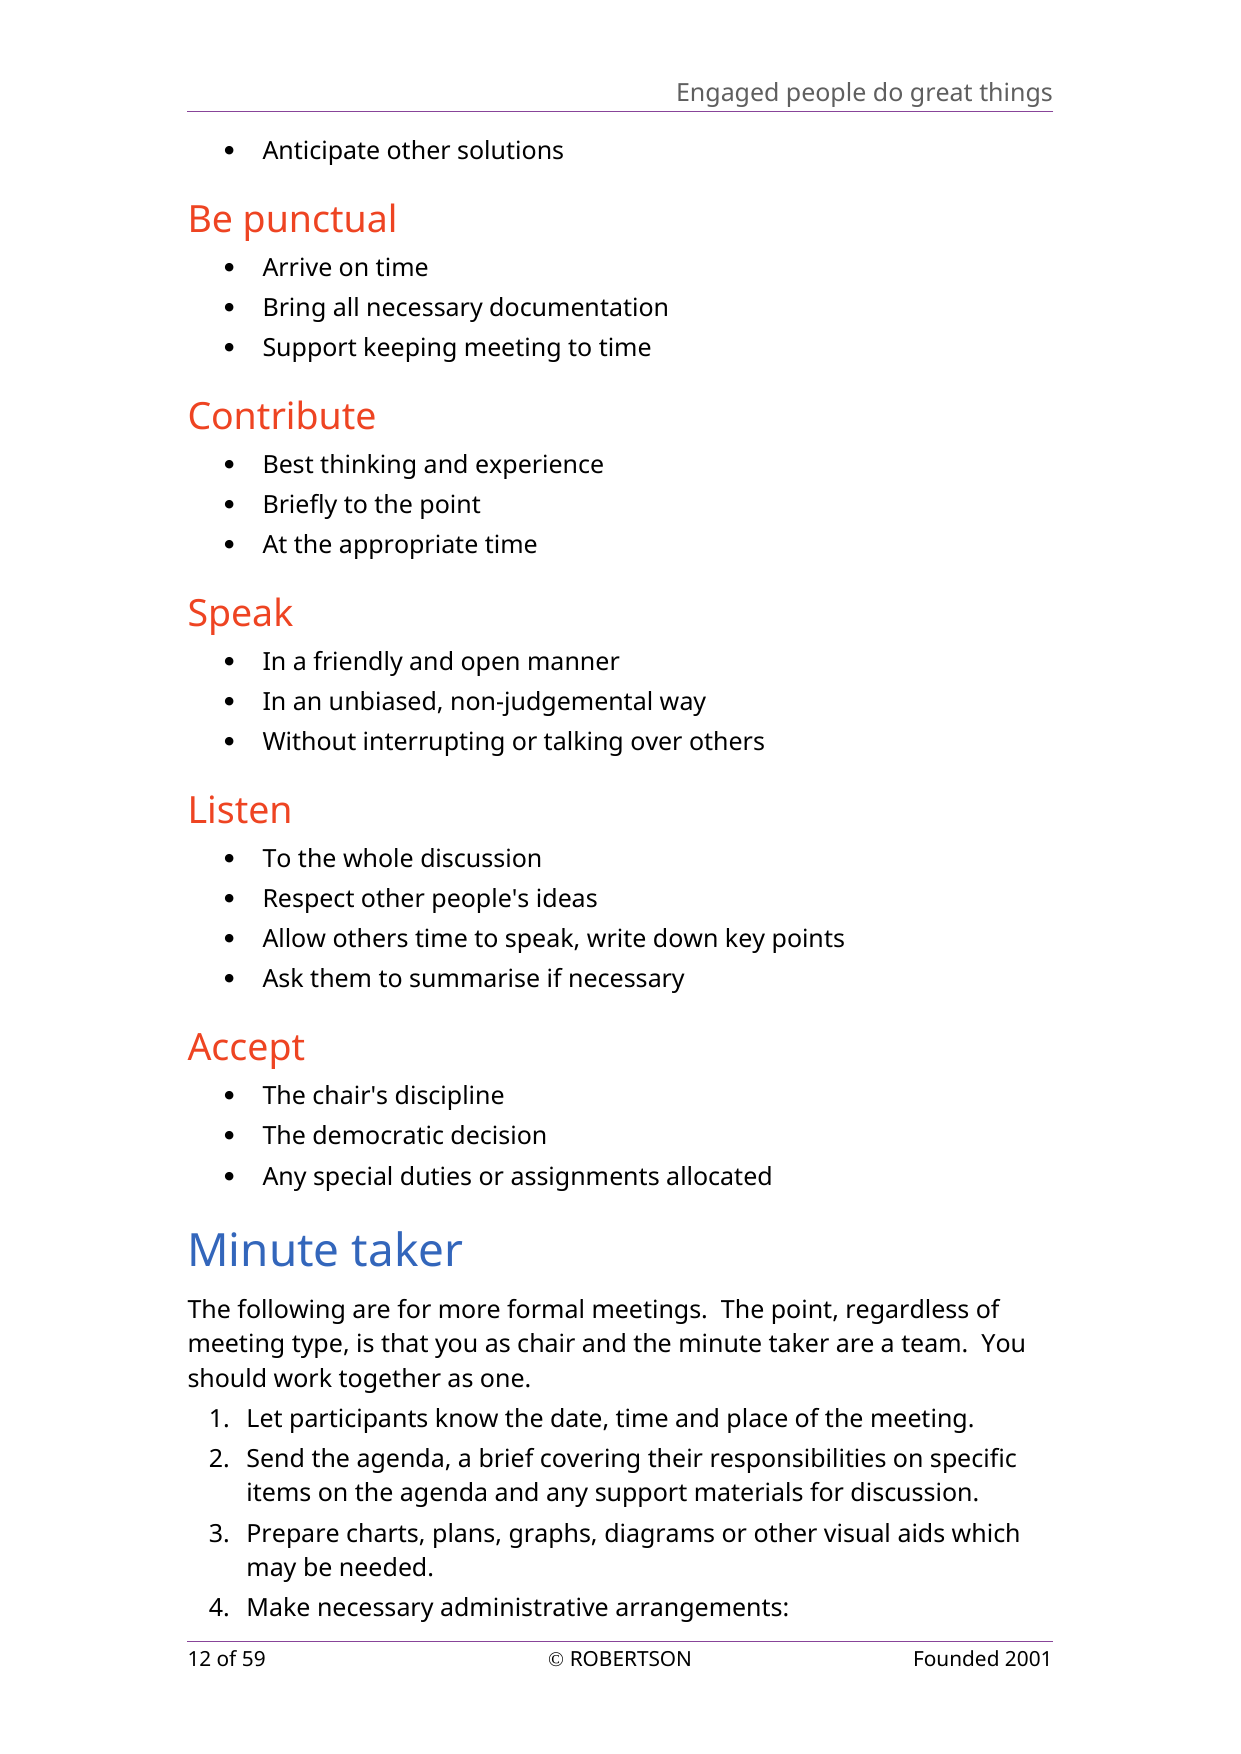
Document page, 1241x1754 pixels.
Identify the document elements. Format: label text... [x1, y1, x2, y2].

subtitle Be punctual [187, 192, 1053, 243]
list In an unbiased, non-judgemental way [225, 683, 1053, 718]
list Ask them to summarise if necessary [225, 961, 1053, 995]
list Briefly to the point [225, 487, 1053, 521]
list Without interrupting or talking over others [225, 724, 1053, 758]
subtitle Accept [187, 1020, 1053, 1071]
list Best thinking and experience [225, 446, 1053, 480]
subtitle Contribute [187, 389, 1053, 440]
list Any special duties or assignments allocated [225, 1158, 1053, 1192]
list In a friendly and open manner [225, 643, 1053, 677]
list To the whole discussion [225, 840, 1053, 874]
subtitle Listen [187, 783, 1053, 834]
list The democratic decision [225, 1118, 1053, 1152]
list Prepare charts, plans, graphs, diagrams or other visual aids which may be needed. [209, 1515, 1053, 1583]
list Respect other people's ideas [225, 881, 1053, 914]
list Support keeping meeting to time [225, 330, 1053, 364]
list Anticipate other solutions [225, 133, 1053, 167]
list Make necessary istrative arrangements: [209, 1589, 1053, 1624]
list The chair's discipline [225, 1077, 1053, 1112]
list Allow others time to speak, write down key points [225, 921, 1053, 955]
subtitle Speak [187, 586, 1053, 637]
subtitle Minute taker [187, 1217, 1053, 1279]
list Bring all necessary documentation [225, 289, 1053, 324]
list At the appropriate time [225, 527, 1053, 561]
list Let participants know the date, time and place of the meeting. [209, 1401, 1053, 1434]
list Arrive on time [225, 249, 1053, 283]
text The following are for more formal meetings. The point, regardless of meeting type, is that you as chair and the minute taker are a team. You should work together as one. [187, 1292, 1053, 1394]
list Send the agenda, a brief covering their responsibilities on specific items on the agenda and any support materials for discussion. [209, 1441, 1053, 1509]
